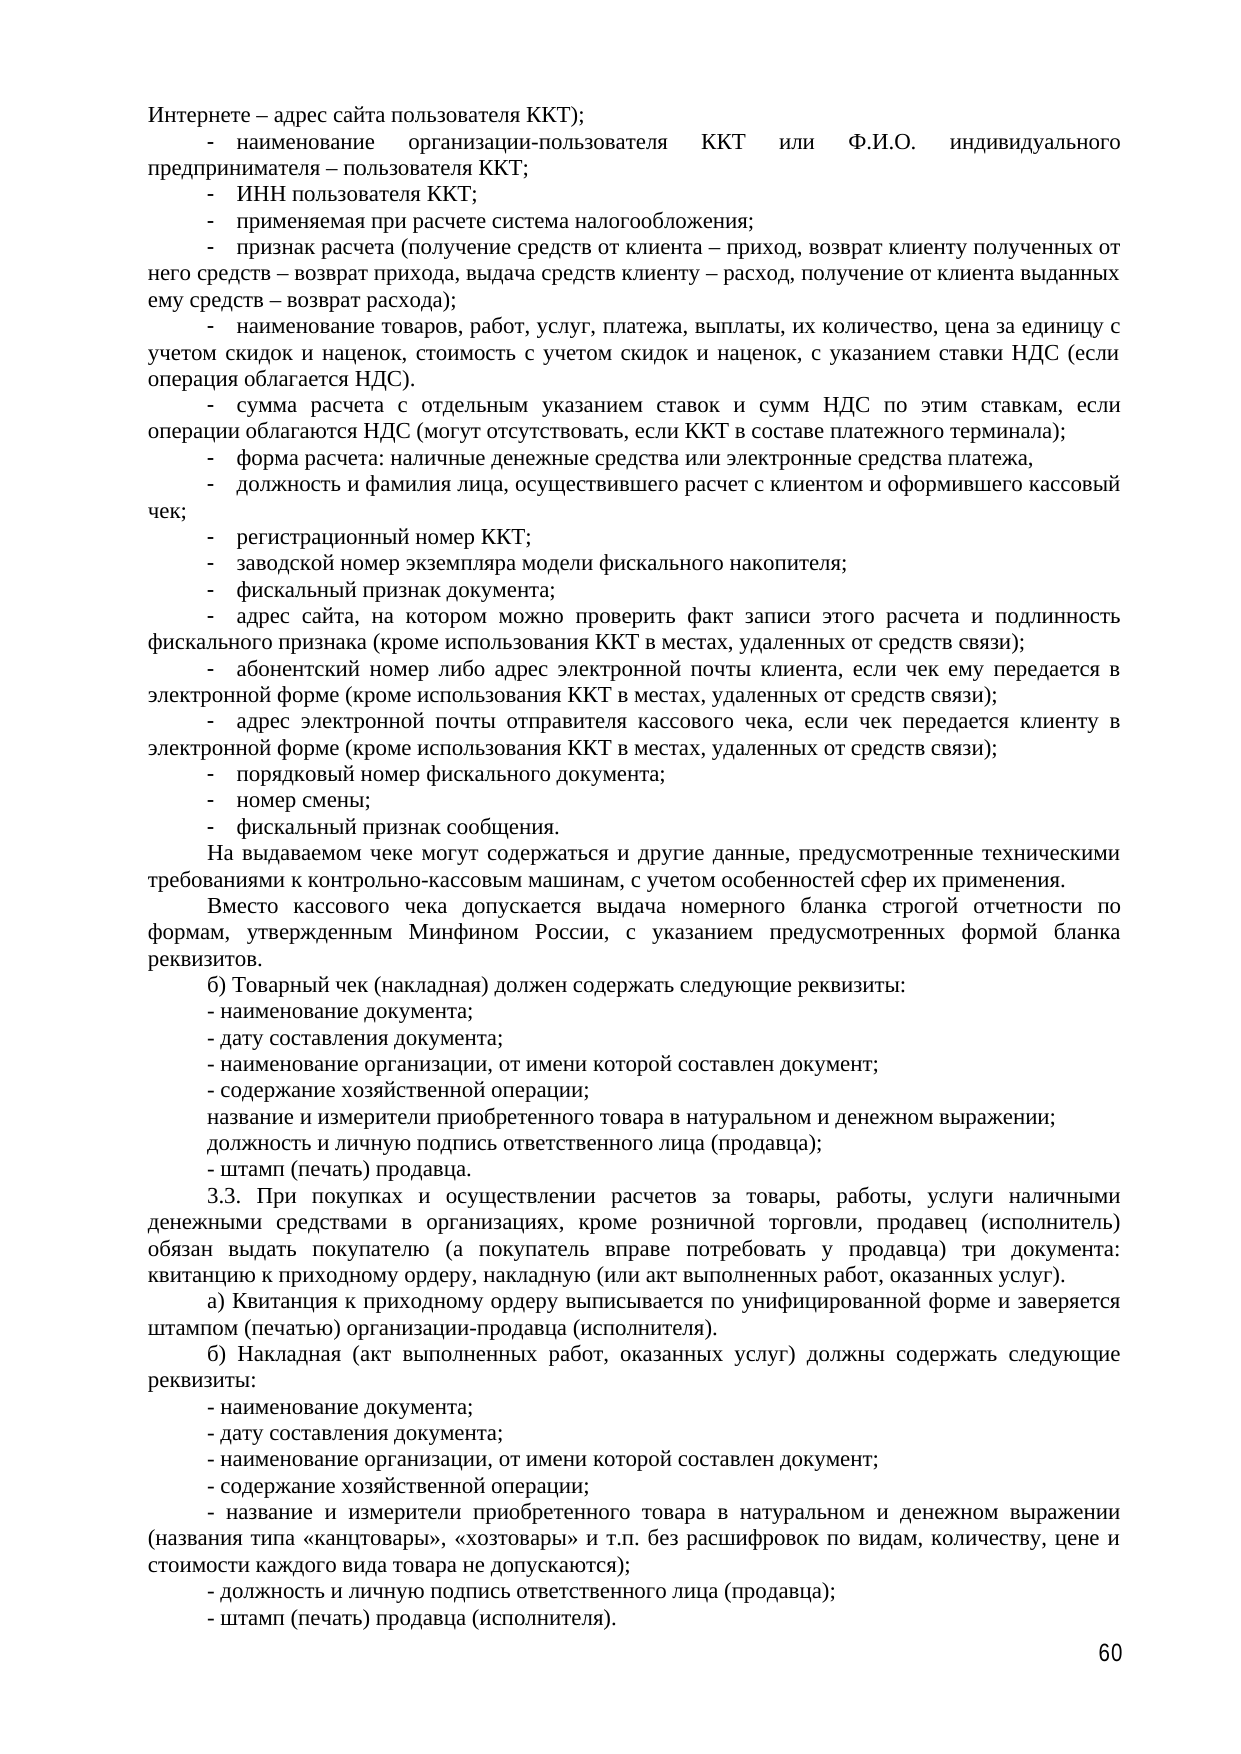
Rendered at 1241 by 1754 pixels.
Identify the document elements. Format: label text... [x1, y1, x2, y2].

list регистрационный номер ККТ; [148, 523, 1122, 549]
text - дату составления документа; [148, 1024, 1122, 1050]
text - содержание хозяйственной операции; [148, 1472, 1122, 1498]
text - наименование организации, от имени которой составлен документ; [148, 1445, 1122, 1472]
text а) Квитанция к приходному ордеру выписывается по унифицированной форме и заверяется штампом (печатью) организации-продавца (исполнителя). [148, 1287, 1122, 1340]
list заводской номер экземпляра модели фискального накопителя; [148, 549, 1122, 576]
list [148, 101, 1122, 128]
list адрес сайта, на котором можно проверить факт записи этого расчета и подлинность фискального признака (кроме использования ККТ в местах, удаленных от средств связи); [148, 602, 1122, 655]
text б) Накладная (акт выполненных работ, оказанных услуг) должны содержать следующие реквизиты: [148, 1340, 1122, 1393]
list форма расчета: наличные денежные средства или электронные средства платежа, [148, 444, 1122, 470]
text Вместо кассового чека допускается выдача номерного бланка строгой отчетности по формам, утвержденным Минфином России, с указанием предусмотренных формой бланка реквизитов. [148, 892, 1122, 971]
text название и измерители приобретенного товара в натуральном и денежном выражении; [148, 1103, 1122, 1129]
list абонентский номер либо адрес электронной почты клиента, если чек ему передается в электронной форме (кроме использования ККТ в местах, удаленных от средств связи); [148, 655, 1122, 707]
text - штамп (печать) продавца (исполнителя). [148, 1603, 1122, 1630]
list порядковый номер фискального документа; [148, 760, 1122, 787]
list применяемая при расчете система налогообложения; [148, 207, 1122, 233]
text - должность и личную подпись ответственного лица (продавца); [148, 1577, 1122, 1603]
text - дату составления документа; [148, 1419, 1122, 1445]
list ИНН пользователя ККТ; [148, 180, 1122, 207]
text - наименование документа; [148, 997, 1122, 1024]
text - наименование организации, от имени которой составлен документ; [148, 1050, 1122, 1076]
text должность и личную подпись ответственного лица (продавца); [148, 1129, 1122, 1156]
list наименование товаров, работ, услуг, платежа, выплаты, их количество, цена за единицу с учетом скидок и наценок, стоимость с учетом скидок и наценок, с указанием ставки НДС (если операция облагается НДС). [148, 312, 1122, 391]
text На выдаваемом чеке могут содержаться и другие данные, предусмотренные техническими требованиями к контрольно-кассовым машинам, с учетом особенностей сфер их применения. [148, 839, 1122, 892]
list адрес электронной почты отправителя кассового чека, если чек передается клиенту в электронной форме (кроме использования ККТ в местах, удаленных от средств связи); [148, 707, 1122, 760]
list признак расчета (получение средств от клиента – приход, возврат клиенту полученных от него средств – возврат прихода, выдача средств клиенту – расход, получение от клиента выданных ему средств – возврат расхода); [148, 233, 1122, 312]
list фискальный признак документа; [148, 576, 1122, 602]
text - штамп (печать) продавца. [148, 1156, 1122, 1182]
text - название и измерители приобретенного товара в натуральном и денежном выражении (названия типа «канцтовары», «хозтовары» и т.п. без расшифровок по видам, количеству, цене и стоимости каждого вида товара не допускаются); [148, 1498, 1122, 1577]
list фискальный признак сообщения. [148, 813, 1122, 839]
list номер смены; [148, 787, 1122, 813]
list наименование организации-пользователя ККТ или Ф.И.О. индивидуального предпринимателя – пользователя ККТ; [148, 128, 1122, 180]
text 3.3. При покупках и осуществлении расчетов за товары, работы, услуги наличными денежными средствами в организациях, кроме розничной торговли, продавец (исполнитель) обязан выдать покупателю (а покупатель вправе потребовать у продавца) три документа: квитанцию к приходному ордеру, накладную (или акт выполненных работ, оказанных услуг). [148, 1182, 1122, 1287]
text б) Товарный чек (накладная) должен содержать следующие реквизиты: [148, 971, 1122, 997]
text - содержание хозяйственной операции; [148, 1076, 1122, 1103]
list должность и фамилия лица, осуществившего расчет с клиентом и оформившего кассовый чек; [148, 470, 1122, 523]
text - наименование документа; [148, 1393, 1122, 1419]
list сумма расчета с отдельным указанием ставок и сумм НДС по этим ставкам, если операции облагаются НДС (могут отсутствовать, если ККТ в составе платежного терминала); [148, 391, 1122, 444]
